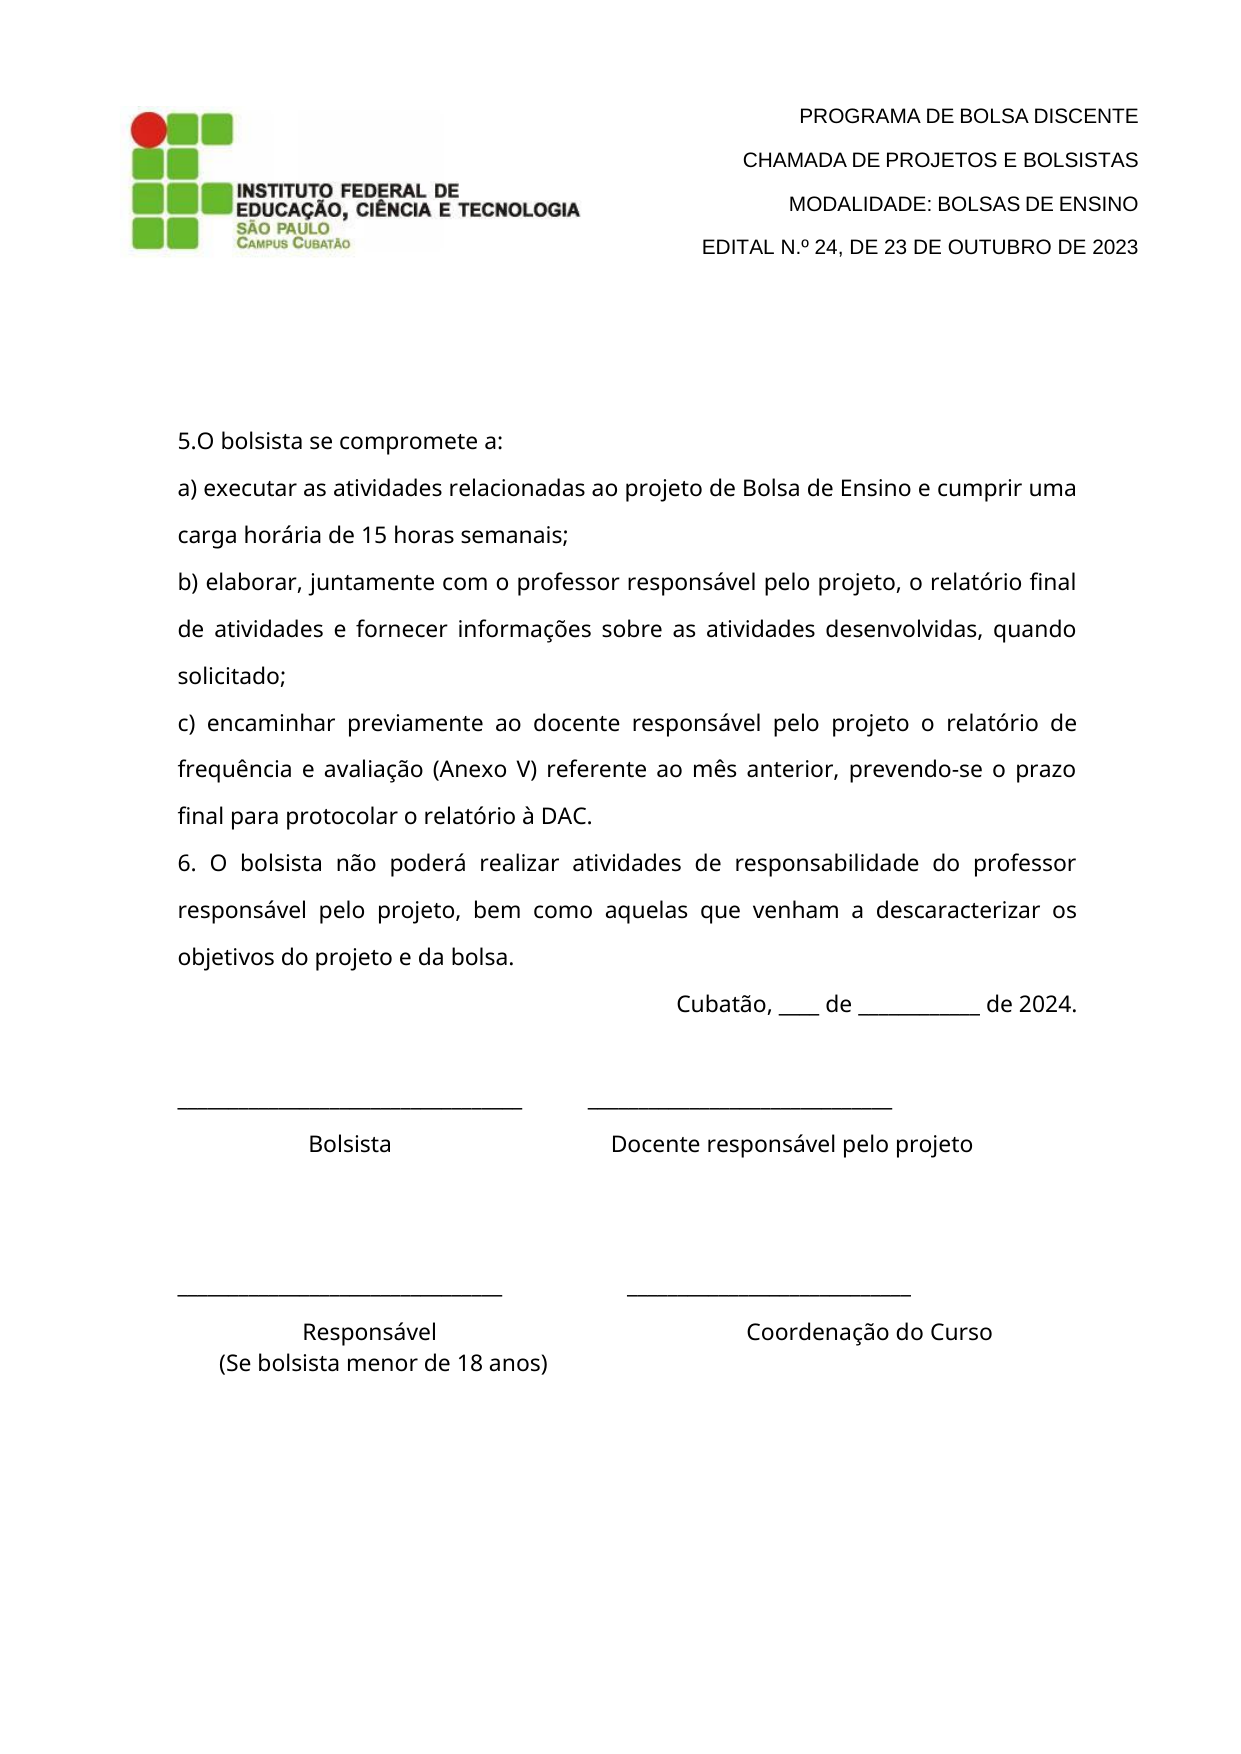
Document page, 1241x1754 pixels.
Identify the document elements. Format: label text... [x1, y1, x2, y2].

text 5.O bolsista se compromete a: [177, 425, 1078, 457]
picture [119, 106, 591, 261]
text c) encaminhar previamente ao docente responsável pelo projeto o relatório de frequência e avaliação (Anexo V) referente ao mês anterior, prevendo-se o prazo final para protocolar o relatório à DAC. [177, 707, 1078, 832]
text Bolsista Docente responsável pelo projeto [177, 1128, 1078, 1160]
text Responsável Coordenação do Curso [177, 1316, 1078, 1347]
text ________________________________ ____________________________ [177, 1269, 1078, 1300]
text 6. O bolsista não poderá realizar atividades de responsabilidade do professor responsável pelo projeto, bem como aquelas que venham a descaracterizar os objetivos do projeto e da bolsa. [177, 847, 1078, 972]
text b) elaborar, juntamente com o professor responsável pelo projeto, o relatório final de atividades e fornecer informações sobre as atividades desenvolvidas, quando solicitado; [177, 566, 1078, 691]
text (Se bolsista menor de 18 anos) [177, 1347, 1078, 1378]
text a) executar as atividades relacionadas ao projeto de Bolsa de Ensino e cumprir uma carga horária de 15 horas semanais; [177, 472, 1078, 550]
text Cubatão, ____ de ____________ de 2024. [177, 988, 1078, 1019]
text __________________________________ ______________________________ [177, 1082, 1078, 1113]
